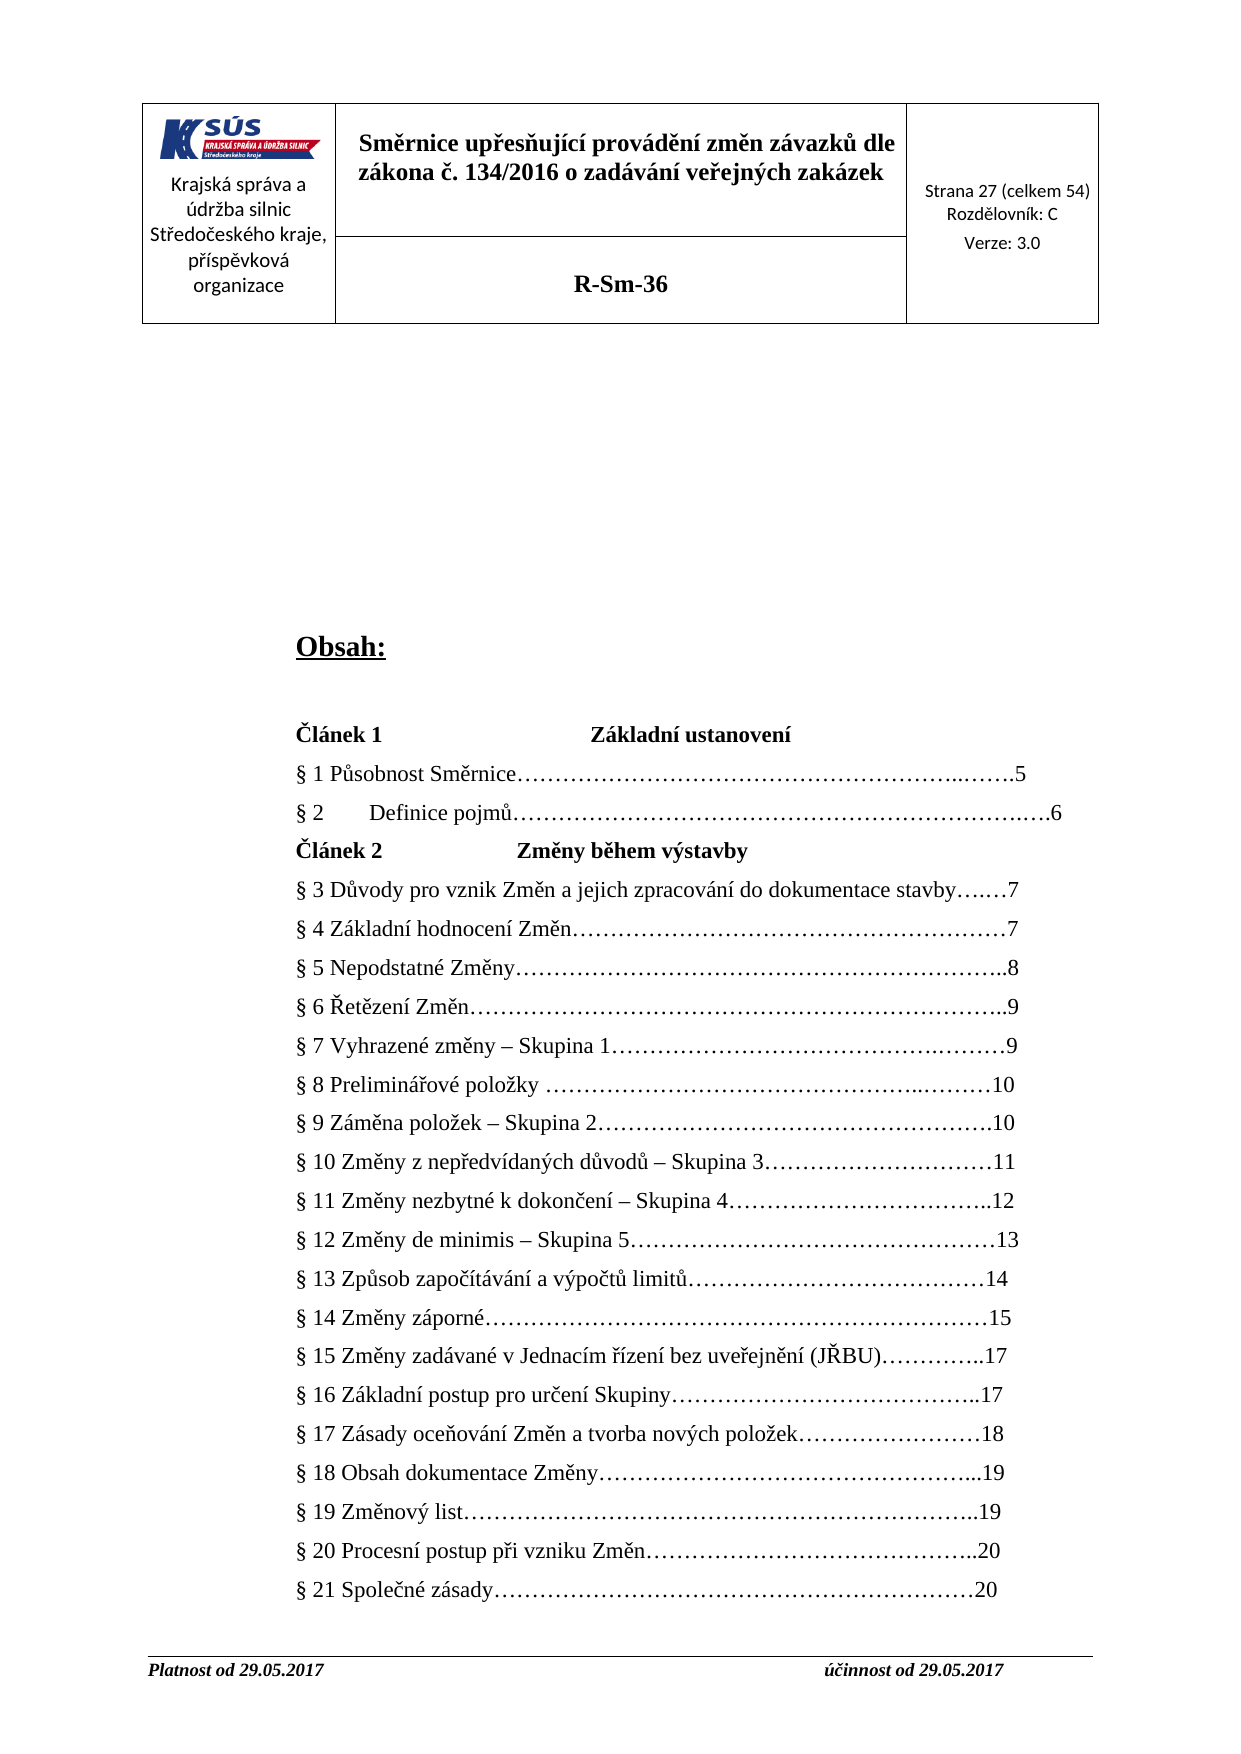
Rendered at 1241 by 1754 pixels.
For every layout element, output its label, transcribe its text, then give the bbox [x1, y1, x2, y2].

text § 16 Základní postup pro určení Skupiny…………………………………..17 [295, 1381, 1093, 1408]
text § 4 Základní hodnocení Změn…………………………………………………7 [295, 915, 1093, 942]
text § 11 Změny nezbytné k dokončení – Skupina 4……………………………..12 [295, 1187, 1093, 1213]
text § 19 Změnový list…………………………………………………………..19 [295, 1498, 1093, 1524]
text § 14 Změny záporné…………………………………………………………15 [295, 1304, 1093, 1330]
text § 8 Preliminářové položky …………………………………………..………10 [295, 1071, 1093, 1097]
text § 2 Definice pojmů………………………………………………………….….6 [295, 799, 1093, 825]
text § 18 Obsah dokumentace Změny…………………………………………...19 [295, 1459, 1093, 1486]
text § 17 Zásady oceňování Změn a tvorba nových položek……………………18 [295, 1420, 1093, 1447]
text § 7 Vyhrazené změny – Skupina 1…………………………………….………9 [295, 1032, 1093, 1058]
text § 12 Změny de minimis – Skupina 5…………………………………………13 [295, 1226, 1093, 1252]
text § 5 Nepodstatné Změny………………………………………………………..8 [295, 954, 1093, 980]
text § 1 Působnost Směrnice…………………………………………………..…….5 [295, 760, 1093, 786]
text § 9 Záměna položek – Skupina 2…………………………………………….10 [295, 1109, 1093, 1136]
text § 6 Řetězení Změn……………………………………………………………..9 [295, 993, 1093, 1019]
text § 13 Způsob započítávání a výpočtů limitů…………………………………14 [295, 1265, 1093, 1291]
text § 15 Změny zadávané v Jednacím řízení bez uveřejnění (JŘBU)…………..17 [295, 1343, 1093, 1369]
text Obsah: [295, 629, 1093, 662]
text § 10 Změny z nepředvídaných důvodů – Skupina 3…………………………11 [295, 1148, 1093, 1175]
text § 21 Společné zásady………………………………………………………20 [295, 1576, 1093, 1602]
text Článek 2 Změny během výstavby [295, 837, 1093, 864]
text § 3 Důvody pro vznik Změn a jejich zpracování do dokumentace stavby….…7 [295, 876, 1093, 903]
text Článek 1 Základní ustanovení [295, 721, 1093, 747]
picture [156, 116, 321, 159]
text § 20 Procesní postup při vzniku Změn……………………………………..20 [295, 1537, 1093, 1563]
